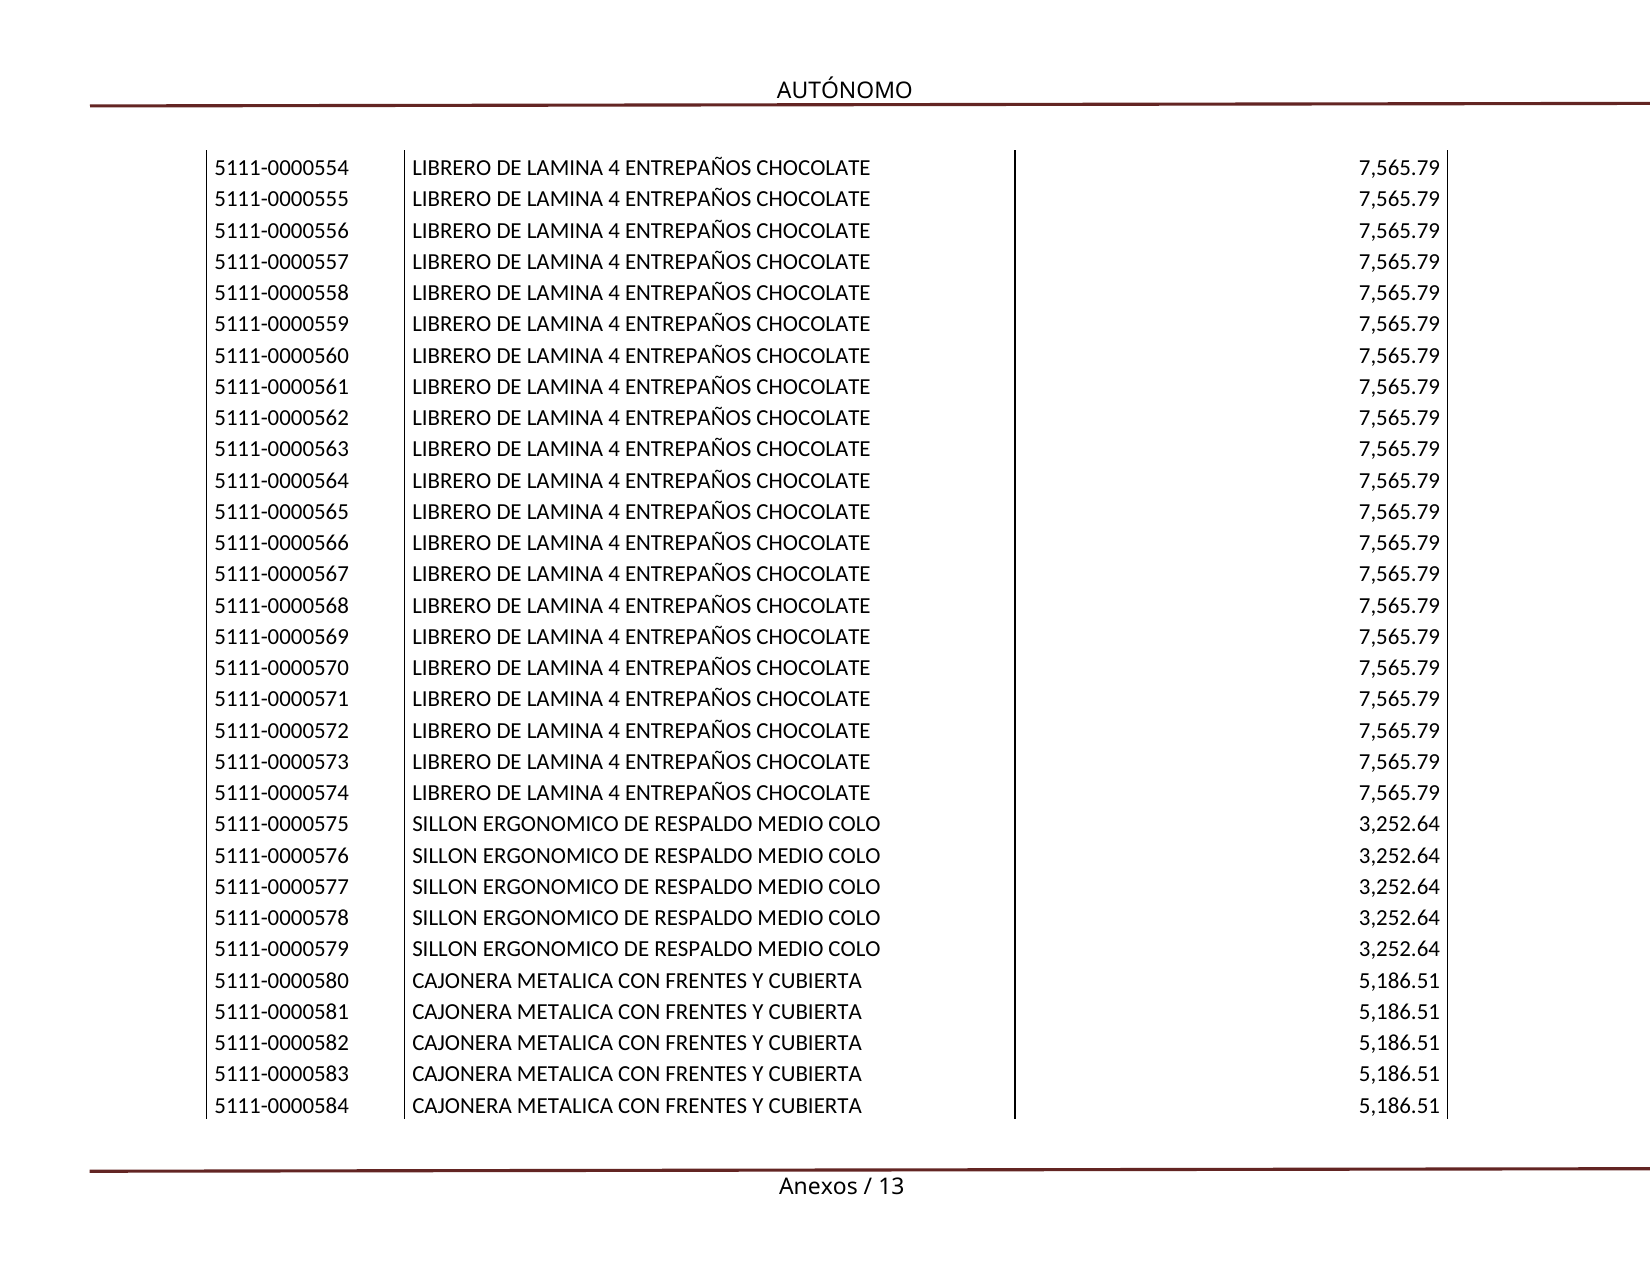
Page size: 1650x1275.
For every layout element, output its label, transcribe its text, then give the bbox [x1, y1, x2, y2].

table_cell 5111-0000570 [207, 650, 404, 681]
table_cell 5111-0000559 [207, 306, 404, 337]
table_cell CAJONERA METALICA CON FRENTES Y CUBIERTA [405, 1056, 1014, 1087]
table_cell 7,565.79 [1016, 337, 1447, 369]
table_cell 7,565.79 [1016, 744, 1447, 775]
table_cell 5111-0000578 [207, 900, 404, 931]
table_cell 7,565.79 [1016, 681, 1447, 712]
table_cell SILLON ERGONOMICO DE RESPALDO MEDIO COLO [405, 806, 1014, 837]
table_cell 7,565.79 [1016, 713, 1447, 744]
table_cell 5,186.51 [1016, 1056, 1447, 1087]
table_cell 7,565.79 [1016, 275, 1447, 306]
table_cell 5111-0000571 [207, 681, 404, 712]
table_cell 5111-0000579 [207, 931, 404, 962]
table_cell 5,186.51 [1016, 1025, 1447, 1056]
table_cell 5111-0000577 [207, 869, 404, 900]
table_cell LIBRERO DE LAMINA 4 ENTREPAÑOS CHOCOLATE [405, 494, 1014, 525]
table_cell 7,565.79 [1016, 650, 1447, 681]
table_cell 5111-0000557 [207, 244, 404, 275]
table_cell 3,252.64 [1016, 931, 1447, 962]
table_cell LIBRERO DE LAMINA 4 ENTREPAÑOS CHOCOLATE [405, 588, 1014, 619]
table_cell 5,186.51 [1016, 994, 1447, 1025]
table_cell 5111-0000565 [207, 494, 404, 525]
table_cell 5111-0000563 [207, 431, 404, 462]
table_cell 7,565.79 [1016, 494, 1447, 525]
table_cell 7,565.79 [1016, 369, 1447, 400]
table_cell 7,565.79 [1016, 525, 1447, 556]
table_cell 5111-0000582 [207, 1025, 404, 1056]
table_cell LIBRERO DE LAMINA 4 ENTREPAÑOS CHOCOLATE [405, 619, 1014, 650]
table_cell 7,565.79 [1016, 775, 1447, 806]
table_cell 7,565.79 [1016, 306, 1447, 337]
table_cell 7,565.79 [1016, 213, 1447, 244]
table_cell LIBRERO DE LAMINA 4 ENTREPAÑOS CHOCOLATE [405, 306, 1014, 337]
table_cell CAJONERA METALICA CON FRENTES Y CUBIERTA [405, 994, 1014, 1025]
table_cell 5111-0000556 [207, 213, 404, 244]
table_cell 5,186.51 [1016, 963, 1447, 994]
table_cell LIBRERO DE LAMINA 4 ENTREPAÑOS CHOCOLATE [405, 400, 1014, 431]
table_cell CAJONERA METALICA CON FRENTES Y CUBIERTA [405, 1088, 1014, 1119]
table_cell 7,565.79 [1016, 181, 1447, 212]
table_cell 3,252.64 [1016, 838, 1447, 869]
table_cell 5111-0000558 [207, 275, 404, 306]
table_cell 5111-0000575 [207, 806, 404, 837]
table_cell 3,252.64 [1016, 900, 1447, 931]
table_cell 7,565.79 [1016, 431, 1447, 462]
table_cell SILLON ERGONOMICO DE RESPALDO MEDIO COLO [405, 931, 1014, 962]
table_cell 7,565.79 [1016, 150, 1447, 181]
table_cell LIBRERO DE LAMINA 4 ENTREPAÑOS CHOCOLATE [405, 713, 1014, 744]
table_cell CAJONERA METALICA CON FRENTES Y CUBIERTA [405, 963, 1014, 994]
table_cell LIBRERO DE LAMINA 4 ENTREPAÑOS CHOCOLATE [405, 650, 1014, 681]
table_cell 5111-0000581 [207, 994, 404, 1025]
table_cell 5111-0000562 [207, 400, 404, 431]
table_cell 5111-0000555 [207, 181, 404, 212]
table_cell LIBRERO DE LAMINA 4 ENTREPAÑOS CHOCOLATE [405, 775, 1014, 806]
table_cell 5111-0000580 [207, 963, 404, 994]
table_cell LIBRERO DE LAMINA 4 ENTREPAÑOS CHOCOLATE [405, 275, 1014, 306]
table_cell LIBRERO DE LAMINA 4 ENTREPAÑOS CHOCOLATE [405, 431, 1014, 462]
table_cell 5111-0000566 [207, 525, 404, 556]
table_cell SILLON ERGONOMICO DE RESPALDO MEDIO COLO [405, 838, 1014, 869]
table_cell SILLON ERGONOMICO DE RESPALDO MEDIO COLO [405, 900, 1014, 931]
table_cell 5111-0000560 [207, 337, 404, 369]
table_cell 5111-0000569 [207, 619, 404, 650]
table_cell CAJONERA METALICA CON FRENTES Y CUBIERTA [405, 1025, 1014, 1056]
table_cell 3,252.64 [1016, 806, 1447, 837]
table_cell LIBRERO DE LAMINA 4 ENTREPAÑOS CHOCOLATE [405, 337, 1014, 369]
table_cell 5111-0000568 [207, 588, 404, 619]
table_cell LIBRERO DE LAMINA 4 ENTREPAÑOS CHOCOLATE [405, 244, 1014, 275]
table_cell LIBRERO DE LAMINA 4 ENTREPAÑOS CHOCOLATE [405, 525, 1014, 556]
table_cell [405, 181, 1014, 212]
table_cell LIBRERO DE LAMINA 4 ENTREPAÑOS CHOCOLATE [405, 369, 1014, 400]
table_cell LIBRERO DE LAMINA 4 ENTREPAÑOS CHOCOLATE [405, 681, 1014, 712]
table_cell 7,565.79 [1016, 619, 1447, 650]
table_cell 5111-0000584 [207, 1088, 404, 1119]
table_cell 5111-0000567 [207, 556, 404, 587]
table_cell LIBRERO DE LAMINA 4 ENTREPAÑOS CHOCOLATE [405, 462, 1014, 494]
table_cell 5111-0000573 [207, 744, 404, 775]
table_cell LIBRERO DE LAMINA 4 ENTREPAÑOS CHOCOLATE [405, 556, 1014, 587]
table_cell 5111-0000554 [207, 150, 404, 181]
table_cell 5111-0000561 [207, 369, 404, 400]
table_cell 5111-0000574 [207, 775, 404, 806]
table_cell 5111-0000576 [207, 838, 404, 869]
table_cell SILLON ERGONOMICO DE RESPALDO MEDIO COLO [405, 869, 1014, 900]
table_cell 7,565.79 [1016, 462, 1447, 494]
table_cell 5,186.51 [1016, 1088, 1447, 1119]
table_cell 7,565.79 [1016, 400, 1447, 431]
table_cell 5111-0000572 [207, 713, 404, 744]
table_cell LIBRERO DE LAMINA 4 ENTREPAÑOS CHOCOLATE [405, 744, 1014, 775]
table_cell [405, 150, 1014, 181]
table_cell 7,565.79 [1016, 588, 1447, 619]
table_cell 3,252.64 [1016, 869, 1447, 900]
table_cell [405, 213, 1014, 244]
table_cell 7,565.79 [1016, 244, 1447, 275]
table_cell 5111-0000583 [207, 1056, 404, 1087]
table_cell 5111-0000564 [207, 462, 404, 494]
table_cell 7,565.79 [1016, 556, 1447, 587]
